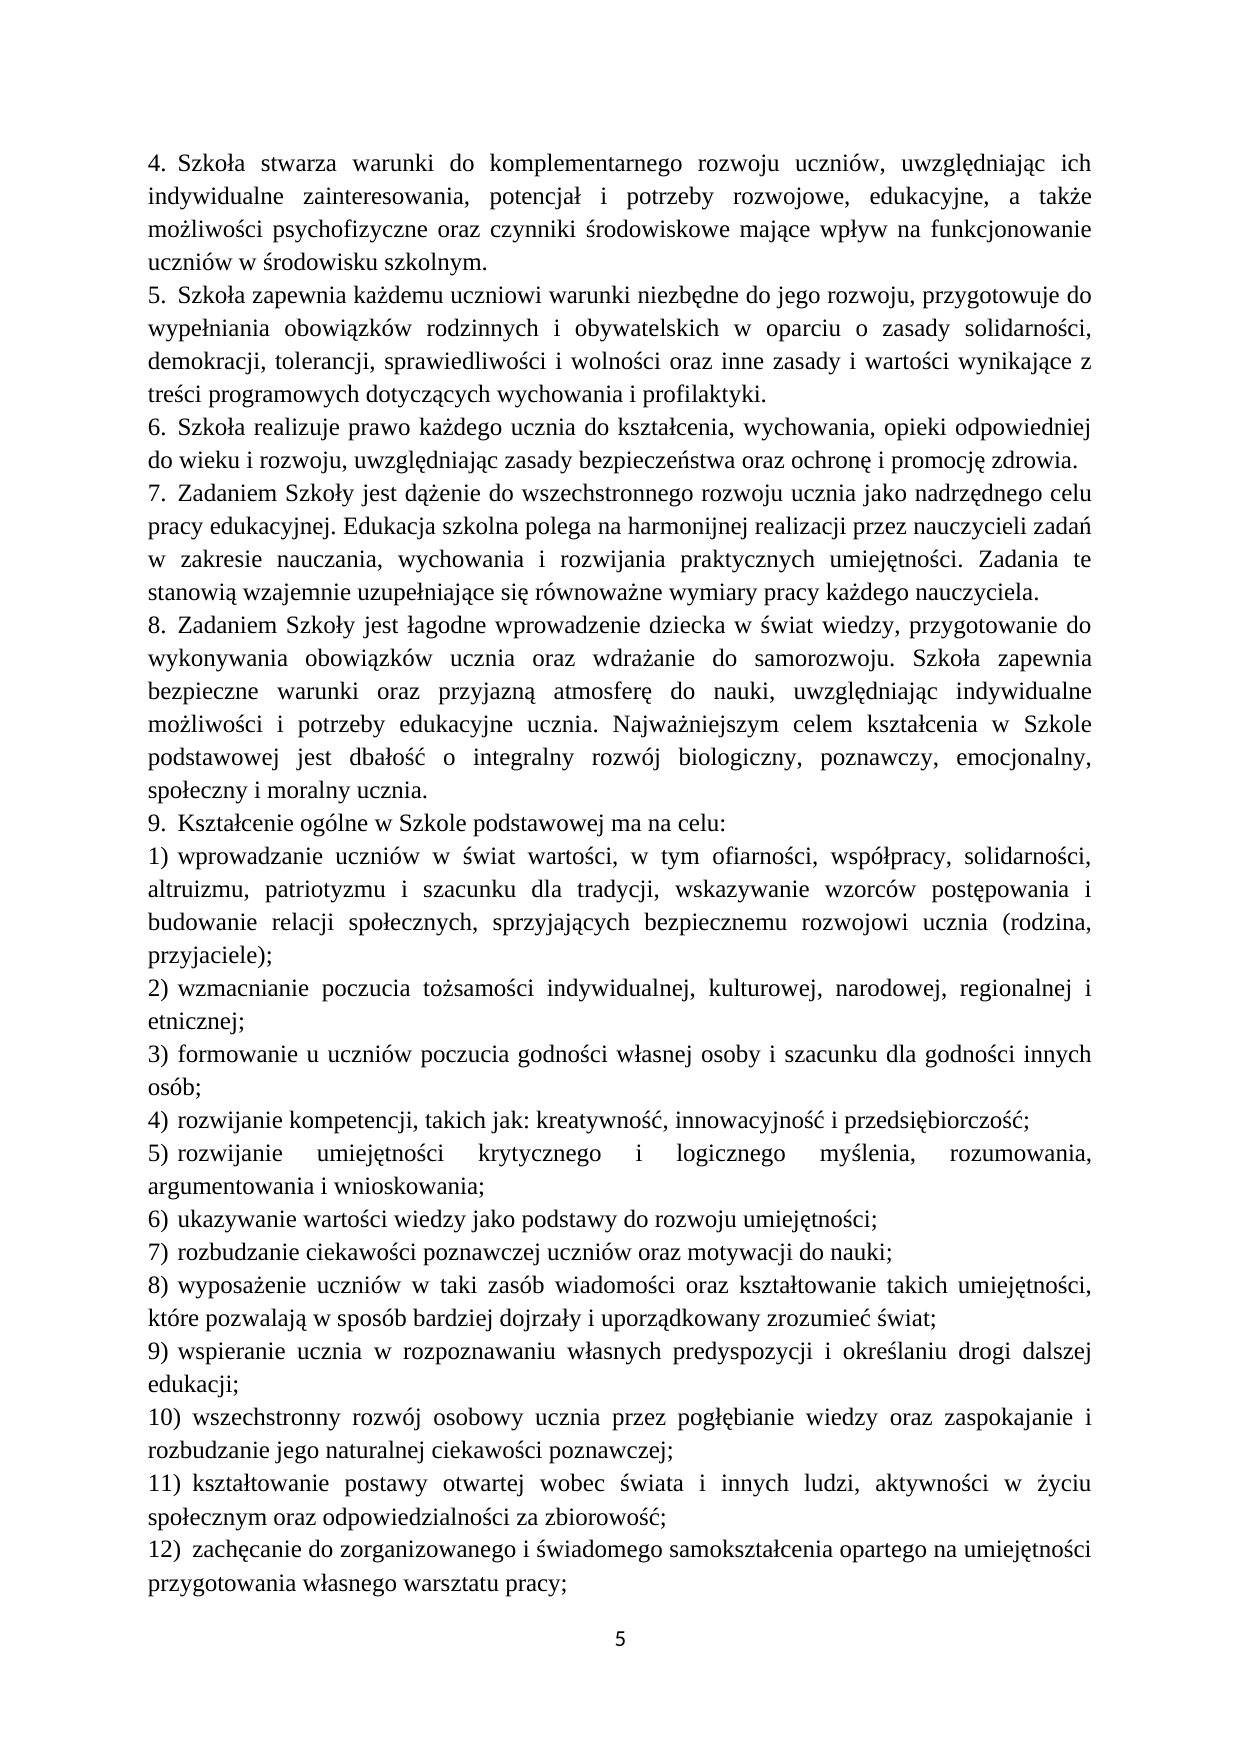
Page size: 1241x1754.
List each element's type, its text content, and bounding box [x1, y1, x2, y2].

list wprowadzanie uczniów w świat wartości, w tym ofiarności, współpracy, solidarności, altruizmu, patriotyzmu i szacunku dla tradycji, wskazywanie wzorców postępowania i budowanie relacji społecznych, sprzyjających bezpiecznemu rozwojowi ucznia (rodzina, przyjaciele); [148, 841, 1092, 969]
list wzmacnianie poczucia tożsamości indywidualnej, kulturowej, narodowej, regionalnej i etnicznej; [148, 973, 1092, 1035]
list zachęcanie do zorganizowanego i świadomego samokształcenia opartego na umiejętności przygotowania własnego warsztatu pracy; [148, 1534, 1092, 1596]
list Kształcenie ogólne w Szkole podstawowej ma na celu: [148, 808, 1092, 837]
list Zadaniem Szkoły jest dążenie do wszechstronnego rozwoju ucznia jako nadrzędnego celu pracy edukacyjnej. Edukacja szkolna polega na harmonijnej realizacji przez nauczycieli zadań w zakresie nauczania, wychowania i rozwijania praktycznych umiejętności. Zadania te stanowią wzajemnie uzupełniające się równoważne wymiary pracy każdego nauczyciela. [148, 478, 1092, 606]
list wspieranie ucznia w rozpoznawaniu własnych predyspozycji i określaniu drogi dalszej edukacji; [148, 1336, 1092, 1398]
list Szkoła zapewnia każdemu uczniowi warunki niezbędne do jego rozwoju, przygotowuje do wypełniania obowiązków rodzinnych i obywatelskich w oparciu o zasady solidarności, demokracji, tolerancji, sprawiedliwości i wolności oraz inne zasady i wartości wynikające z treści programowych dotyczących wychowania i profilaktyki. [148, 280, 1092, 408]
list rozwijanie kompetencji, takich jak: kreatywność, innowacyjność i przedsiębiorczość; [148, 1105, 1092, 1134]
list wszechstronny rozwój osobowy ucznia przez pogłębianie wiedzy oraz zaspokajanie i rozbudzanie jego naturalnej ciekawości poznawczej; [148, 1402, 1092, 1464]
list Zadaniem Szkoły jest łagodne wprowadzenie dziecka w świat wiedzy, przygotowanie do wykonywania obowiązków ucznia oraz wdrażanie do samorozwoju. Szkoła zapewnia bezpieczne warunki oraz przyjazną atmosferę do nauki, uwzględniając indywidualne możliwości i potrzeby edukacyjne ucznia. Najważniejszym celem kształcenia w Szkole podstawowej jest dbałość o integralny rozwój biologiczny, poznawczy, emocjonalny, społeczny i moralny ucznia. [148, 610, 1092, 804]
list rozwijanie umiejętności krytycznego i logicznego myślenia, rozumowania, argumentowania i wnioskowania; [148, 1138, 1092, 1200]
list Szkoła realizuje prawo każdego ucznia do kształcenia, wychowania, opieki odpowiedniej do wieku i rozwoju, uwzględniając zasady bezpieczeństwa oraz ochronę i promocję zdrowia. [148, 412, 1092, 474]
list kształtowanie postawy otwartej wobec świata i innych ludzi, aktywności w życiu społecznym oraz odpowiedzialności za zbiorowość; [148, 1468, 1092, 1530]
list wyposażenie uczniów w taki zasób wiadomości oraz kształtowanie takich umiejętności, które pozwalają w sposób bardziej dojrzały i uporządkowany zrozumieć świat; [148, 1270, 1092, 1332]
list ukazywanie wartości wiedzy jako podstawy do rozwoju umiejętności; [148, 1204, 1092, 1233]
list formowanie u uczniów poczucia godności własnej osoby i szacunku dla godności innych osób; [148, 1039, 1092, 1101]
list Szkoła stwarza warunki do komplementarnego rozwoju uczniów, uwzględniając ich indywidualne zainteresowania, potencjał i potrzeby rozwojowe, edukacyjne, a także możliwości psychofizyczne oraz czynniki środowiskowe mające wpływ na funkcjonowanie uczniów w środowisku szkolnym. [148, 148, 1092, 276]
list rozbudzanie ciekawości poznawczej uczniów oraz motywacji do nauki; [148, 1237, 1092, 1266]
